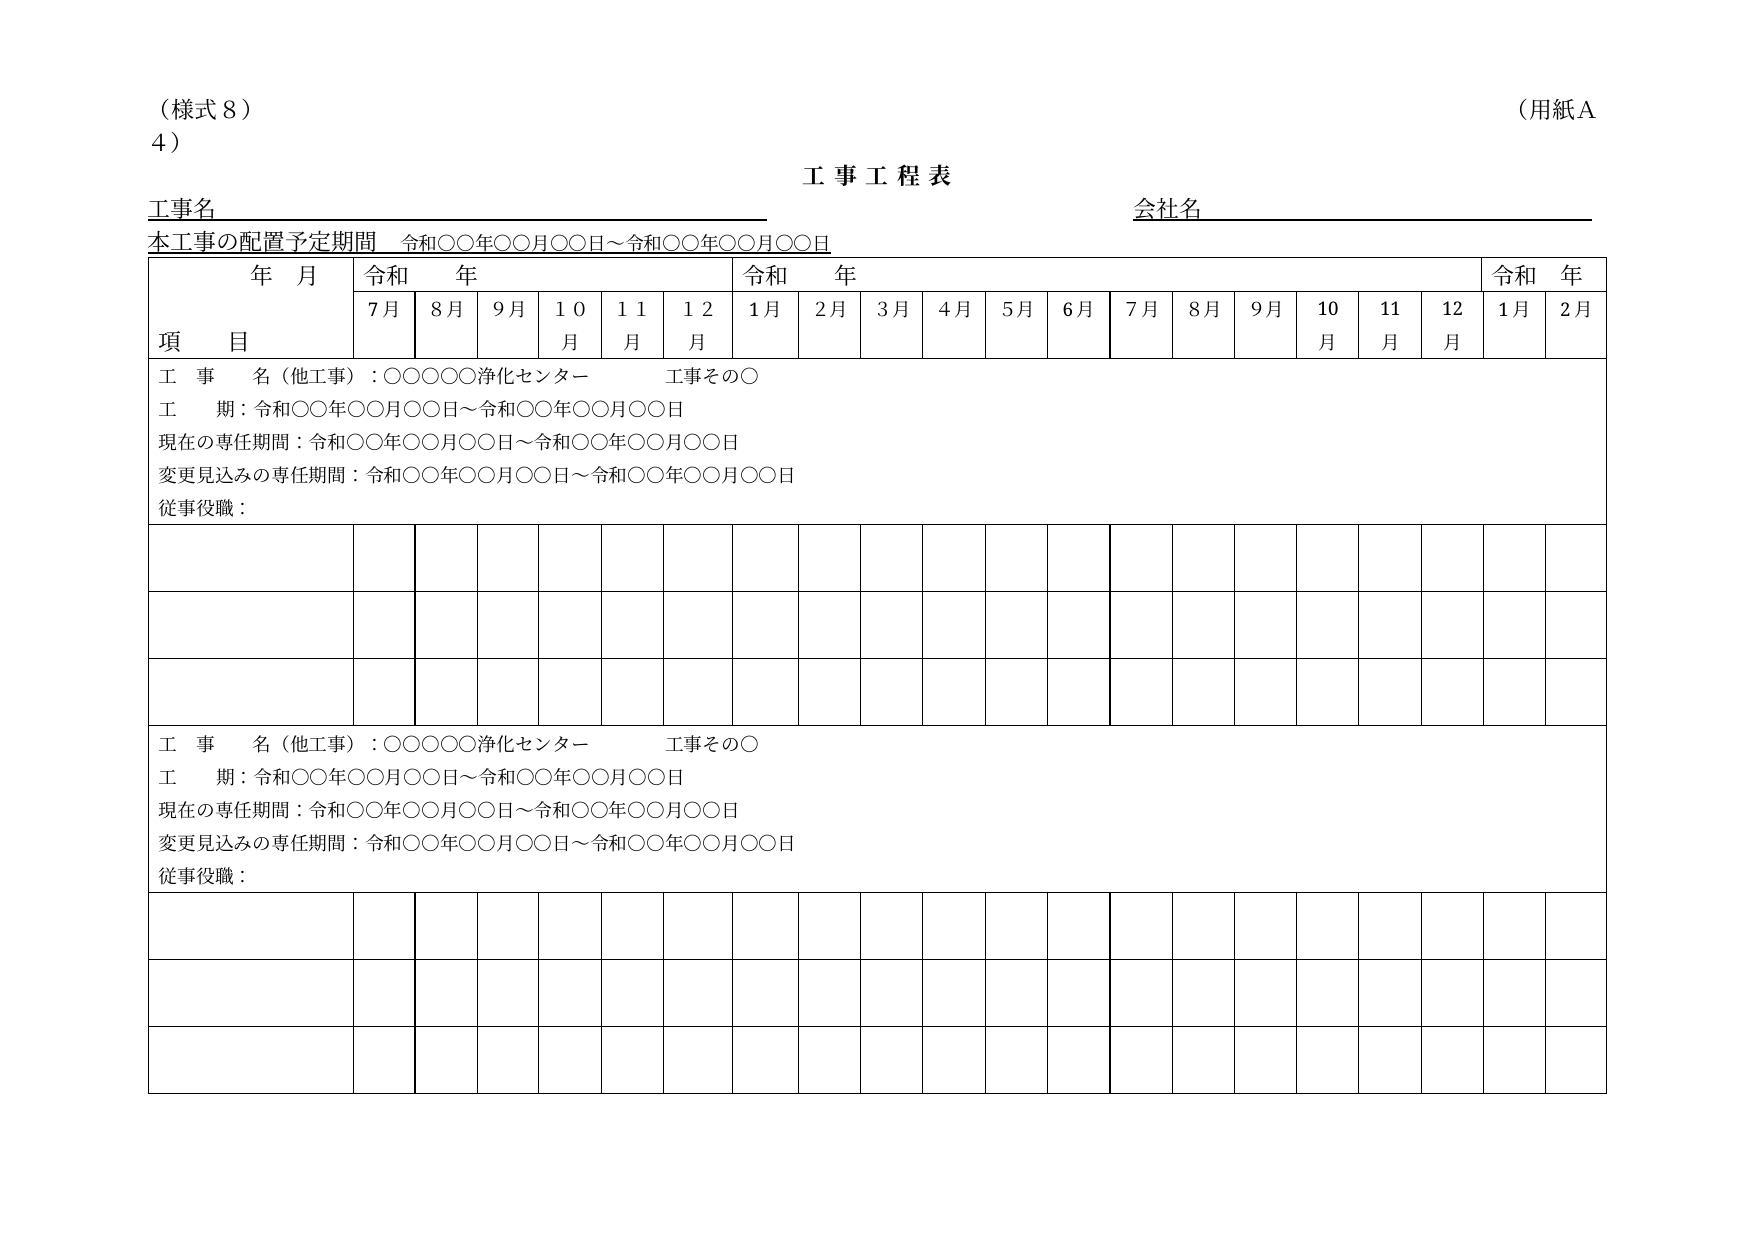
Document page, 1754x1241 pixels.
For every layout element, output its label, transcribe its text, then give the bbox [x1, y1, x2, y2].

table_cell ７月 [1111, 292, 1172, 358]
table_cell [799, 893, 860, 959]
table_cell [1484, 592, 1545, 658]
table_cell [1048, 592, 1109, 658]
table_cell [1422, 893, 1483, 959]
table_cell ５月 [986, 292, 1047, 358]
table_cell [1297, 592, 1358, 658]
table_cell [602, 525, 663, 591]
table_cell [1297, 960, 1358, 1026]
table_cell [1297, 659, 1358, 725]
table_cell [1297, 893, 1358, 959]
text 工事名 会社名 [148, 191, 1606, 224]
table_cell [923, 960, 985, 1026]
table_cell [986, 525, 1047, 591]
table_cell [416, 960, 477, 1026]
table_cell [1297, 525, 1358, 591]
table_cell [1484, 960, 1545, 1026]
table_cell [149, 659, 353, 725]
table_cell [478, 1027, 538, 1093]
table_cell [733, 960, 798, 1026]
table_cell [602, 659, 663, 725]
table_cell [664, 893, 732, 959]
table_cell [1546, 525, 1606, 591]
table_cell [416, 1027, 477, 1093]
table_cell [1111, 659, 1172, 725]
table_cell [539, 1027, 601, 1093]
table_cell [1546, 659, 1606, 725]
table_cell [1173, 1027, 1234, 1093]
table_cell [478, 592, 538, 658]
table_cell 1月 [1484, 292, 1545, 358]
text （様式８） （用紙Ａ４） [148, 92, 1606, 158]
table_cell [923, 893, 985, 959]
table_cell [664, 1027, 732, 1093]
table_cell [1359, 960, 1421, 1026]
table_cell [354, 1027, 414, 1093]
table_cell [1422, 592, 1483, 658]
table_cell [1235, 960, 1296, 1026]
table_cell 10月 [1297, 292, 1358, 358]
table_cell [1546, 592, 1606, 658]
table_cell [1546, 1027, 1606, 1093]
table_cell [664, 592, 732, 658]
table_cell [1422, 525, 1483, 591]
table_cell [478, 525, 538, 591]
table_cell [1173, 525, 1234, 591]
table_cell 7月 [354, 292, 414, 358]
table_cell [861, 592, 922, 658]
table_cell [1359, 525, 1421, 591]
table_cell [354, 960, 414, 1026]
table_cell [354, 893, 414, 959]
table_cell [1297, 1027, 1358, 1093]
table_cell [923, 592, 985, 658]
table_cell [1048, 525, 1109, 591]
table_cell [733, 592, 798, 658]
table_cell [149, 893, 353, 959]
table_cell [1048, 1027, 1109, 1093]
table_cell ３月 [861, 292, 922, 358]
table_cell [1048, 659, 1109, 725]
table_header 令和 年 [1482, 258, 1606, 291]
table_cell [1546, 960, 1606, 1026]
table_cell １２月 [664, 292, 732, 358]
table_cell [1048, 960, 1109, 1026]
table_cell ２月 [799, 292, 860, 358]
table_cell [986, 1027, 1047, 1093]
table_header 令和 年 [733, 258, 1481, 291]
table_cell [1359, 592, 1421, 658]
table_cell [1359, 659, 1421, 725]
table_cell [149, 960, 353, 1026]
table_cell [1111, 893, 1172, 959]
table_cell [149, 525, 353, 591]
table_cell [1173, 893, 1234, 959]
table_cell [1111, 592, 1172, 658]
table_cell [539, 592, 601, 658]
table_cell [733, 525, 798, 591]
table_cell [1173, 592, 1234, 658]
table_cell [1235, 592, 1296, 658]
table_cell [664, 960, 732, 1026]
table_cell [539, 525, 601, 591]
table_cell 1月 [733, 292, 798, 358]
table_cell [1111, 1027, 1172, 1093]
table_cell [664, 525, 732, 591]
table_cell [1359, 893, 1421, 959]
table_cell 11月 [1359, 292, 1421, 358]
table_cell [664, 659, 732, 725]
table_cell [1048, 893, 1109, 959]
table_cell 6月 [1048, 292, 1109, 358]
table_cell [1422, 1027, 1483, 1093]
table_cell [986, 659, 1047, 725]
table_cell [539, 659, 601, 725]
table_cell [149, 1027, 353, 1093]
table_cell [1235, 659, 1296, 725]
table_cell 工 事 名（他工事）：○○○○○浄化センター 工事その○ 工期：令和○○年○○月○○日～令和○○年○○月○○日 現在の専任期間：令和○○年○○月○○日～令和○○年○○月○○日 変更見込みの専任期間：令和○○年○○月○○日～令和○○年○○月○○日 従事役職： [149, 726, 1606, 892]
table_cell [861, 960, 922, 1026]
table_header 令和 年 [354, 258, 732, 291]
table_cell [986, 592, 1047, 658]
table_cell [861, 525, 922, 591]
table_cell [602, 960, 663, 1026]
table_cell [799, 1027, 860, 1093]
table_cell [799, 525, 860, 591]
table_cell ９月 [478, 292, 538, 358]
table_cell ８月 [416, 292, 477, 358]
table_cell [602, 893, 663, 959]
table_cell [986, 893, 1047, 959]
table_cell [733, 1027, 798, 1093]
table_cell [1235, 525, 1296, 591]
table_cell [416, 592, 477, 658]
table_header 年 月 項 目 [149, 258, 353, 358]
table_cell １０月 [539, 292, 601, 358]
table_cell 12月 [1422, 292, 1483, 358]
table_cell 工 事 名（他工事）：○○○○○浄化センター 工事その○ 工期：令和○○年○○月○○日～令和○○年○○月○○日 現在の専任期間：令和○○年○○月○○日～令和○○年○○月○○日 変更見込みの専任期間：令和○○年○○月○○日～令和○○年○○月○○日 従事役職： [149, 359, 1606, 524]
table_cell [354, 592, 414, 658]
table_cell [1111, 960, 1172, 1026]
table_cell [799, 960, 860, 1026]
table_cell [149, 592, 353, 658]
table_cell [861, 1027, 922, 1093]
text 工事工程表 [148, 158, 1606, 191]
table_cell [416, 525, 477, 591]
table_cell [861, 659, 922, 725]
table_cell [1484, 1027, 1545, 1093]
table_cell [733, 659, 798, 725]
table_cell [923, 659, 985, 725]
table_cell [354, 659, 414, 725]
table_cell [1173, 659, 1234, 725]
table_cell ９月 [1235, 292, 1296, 358]
table_cell [1546, 893, 1606, 959]
table_cell [1422, 659, 1483, 725]
table_cell [923, 1027, 985, 1093]
table_cell [539, 960, 601, 1026]
table_cell [416, 659, 477, 725]
table_cell [733, 893, 798, 959]
table_cell １１月 [602, 292, 663, 358]
table_cell [602, 592, 663, 658]
table_cell [799, 592, 860, 658]
table_cell [1484, 525, 1545, 591]
table_cell [923, 525, 985, 591]
text 本工事の配置予定期間 令和○○年○○月○○日～令和○○年○○月○○日 [148, 224, 1606, 257]
table_cell [986, 960, 1047, 1026]
table_cell [416, 893, 477, 959]
table_cell [354, 525, 414, 591]
table_cell [602, 1027, 663, 1093]
table_cell [478, 893, 538, 959]
table_cell [1111, 525, 1172, 591]
table_cell [1422, 960, 1483, 1026]
table_cell [1484, 659, 1545, 725]
table_cell [1235, 1027, 1296, 1093]
table_cell [799, 659, 860, 725]
table_cell [478, 960, 538, 1026]
table_cell ８月 [1173, 292, 1234, 358]
table_cell [1235, 893, 1296, 959]
table_cell [1484, 893, 1545, 959]
table_cell [478, 659, 538, 725]
table_cell [539, 893, 601, 959]
table_cell [1173, 960, 1234, 1026]
table_cell [1359, 1027, 1421, 1093]
table_cell ４月 [923, 292, 985, 358]
table_cell 2月 [1546, 292, 1606, 358]
table_cell [861, 893, 922, 959]
